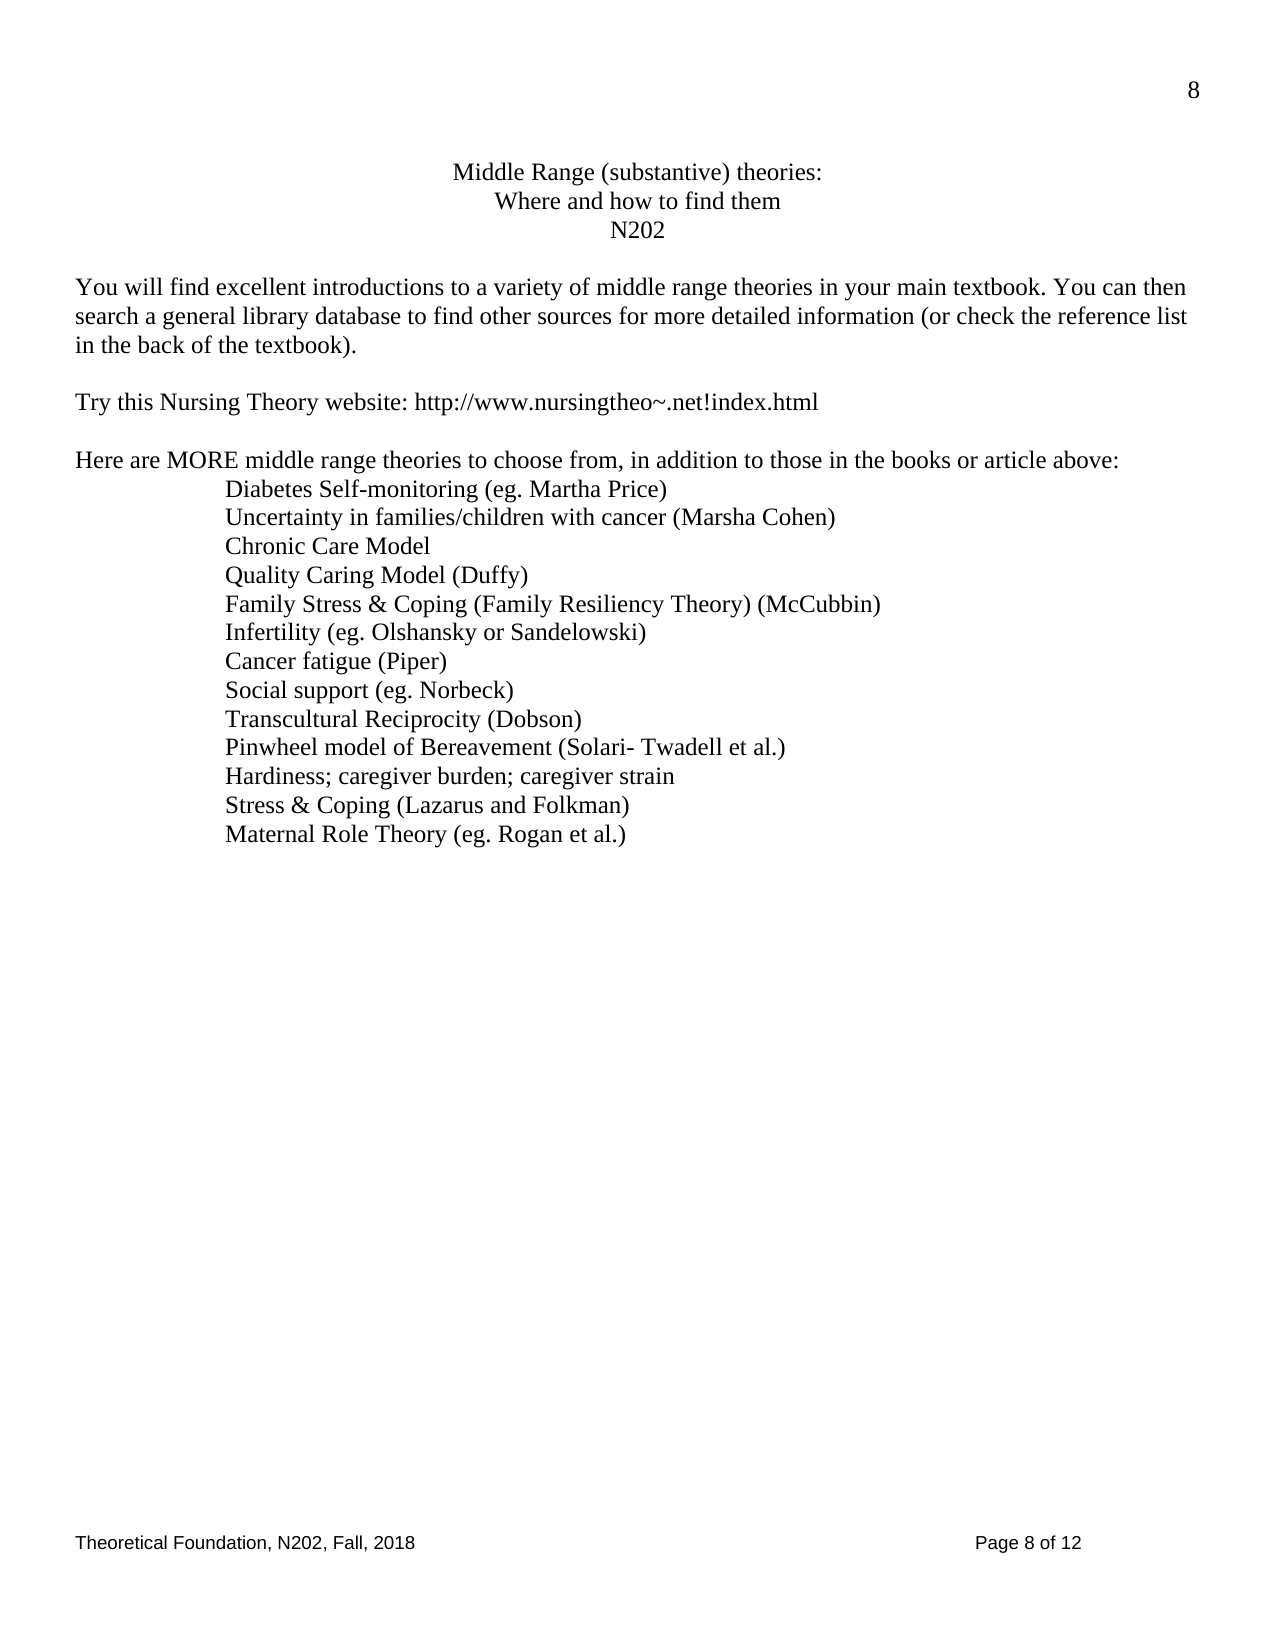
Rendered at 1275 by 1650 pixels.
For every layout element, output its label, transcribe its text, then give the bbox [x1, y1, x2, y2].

text Where and how to find them [75, 186, 1200, 215]
text Try this Nursing Theory website: http://www.nursingtheo~.net!index.html [75, 387, 1200, 416]
text Quality Caring Model (Duffy) [150, 560, 1200, 589]
text N202 [75, 215, 1200, 244]
text Infertility (eg. Olshansky or Sandelowski) [150, 617, 1200, 646]
text Transcultural Reciprocity (Dobson) [150, 704, 1200, 732]
text You will find excellent introductions to a variety of middle range theories in your main textbook. You can then search a general library database to find other sources for more detailed information (or check the reference list in the back of the textbook). [75, 272, 1200, 359]
text Uncertainty in families/children with cancer (Marsha Cohen) [150, 502, 1200, 531]
text Maternal Role Theory (eg. Rogan et al.) [150, 819, 1200, 847]
text Cancer fatigue (Piper) [150, 646, 1200, 675]
text Diabetes Self-monitoring (eg. Martha Price) [150, 474, 1200, 502]
text Here are MORE middle range theories to choose from, in addition to those in the books or article above: [75, 445, 1200, 474]
text Family Stress & Coping (Family Resiliency Theory) (McCubbin) [150, 589, 1200, 617]
text Middle Range (substantive) theories: [75, 157, 1200, 186]
text Chronic Care Model [150, 531, 1200, 560]
text Social support (eg. Norbeck) [150, 675, 1200, 704]
text Pinwheel model of Bereavement (Solari- Twadell et al.) [150, 732, 1200, 761]
text Stress & Coping (Lazarus and Folkman) [150, 790, 1200, 819]
text Hardiness; caregiver burden; caregiver strain [150, 761, 1200, 790]
